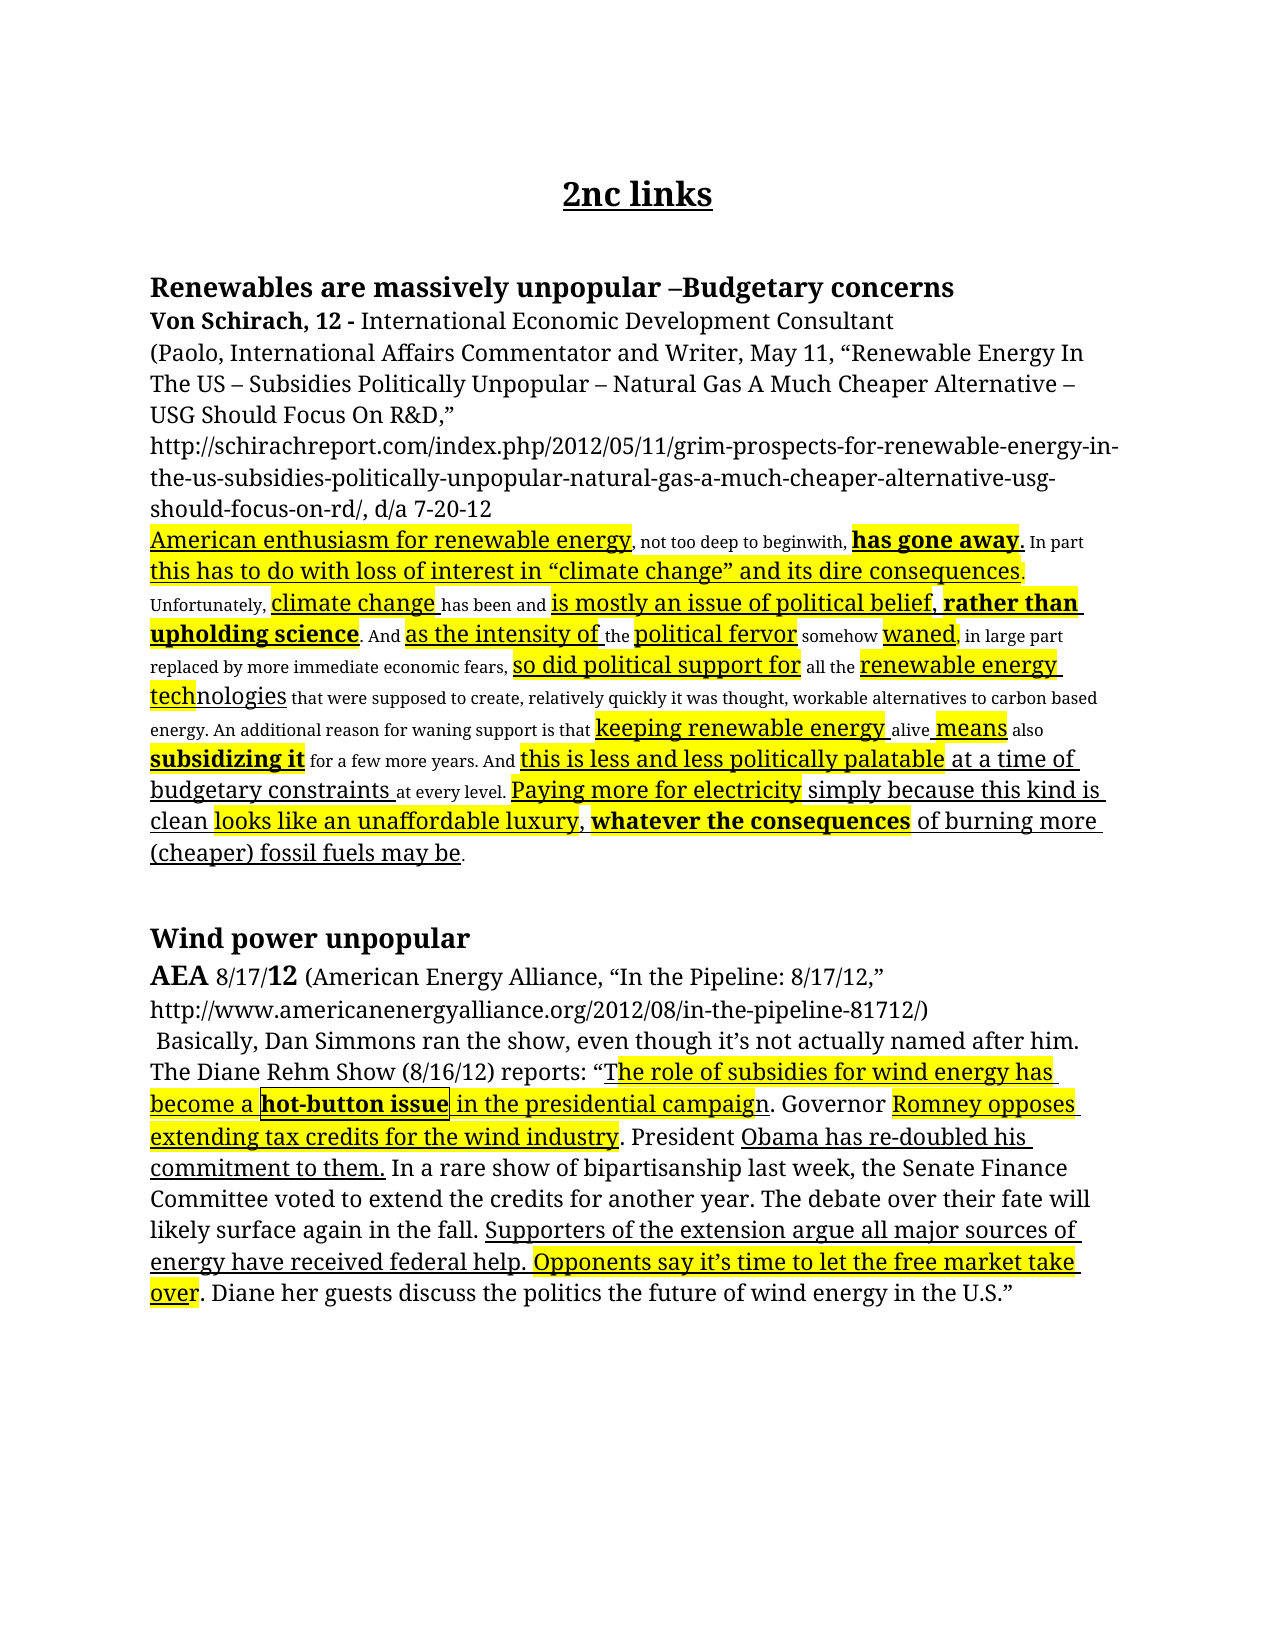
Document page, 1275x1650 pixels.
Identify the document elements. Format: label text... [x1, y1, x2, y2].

subtitle 2nc links [150, 171, 1125, 216]
subtitle Wind power unpopular [150, 920, 1125, 957]
text (Paolo, International Affairs Commentator and Writer, May 11, “Renewable Energy In The US – Subsidies Politically Unpopular – Natural Gas A Much Cheaper Alternative – USG Should Focus On R&D,” [150, 336, 1125, 430]
text Von Schirach, 12 - International Economic Development Consultant [150, 305, 1125, 336]
text AEA 8/17/12 (American Energy Alliance, “In the Pipeline: 8/17/12,” http://www.americanenergyalliance.org/2012/08/in-the-pipeline-81712/) [150, 957, 1125, 1025]
text Basically, Dan Simmons ran the show, even though it’s not actually named after him. The Diane Rehm Show (8/16/12) reports: “The role of subsidies for wind energy has become a hot-button issue in the presidential campaign. Governor Romney opposes extending tax credits for the wind industry. President Obama has re-doubled his commitment to them. In a rare show of bipartisanship last week, the Senate Finance Committee voted to extend the credits for another year. The debate over their fate will likely surface again in the fall. Supporters of the extension argue all major sources of energy have received federal help. Opponents say it’s time to let the free market take over. Diane her guests discuss the politics the future of wind energy in the U.S.” [150, 1025, 1125, 1308]
text http://schirachreport.com/index.php/2012/05/11/grim-prospects-for-renewable-energy-in-the-us-subsidies-politically-unpopular-natural-gas-a-much-cheaper-alternative-usg-should-focus-on-rd/, d/a 7-20-12 [150, 430, 1125, 524]
subtitle Renewables are massively unpopular –Budgetary concerns [150, 268, 1125, 305]
text American enthusiasm for renewable energy, not too deep to beginwith, has gone away. In part this has to do with loss of interest in “climate change” and its dire consequences. Unfortunately, climate change has been and is mostly an issue of political belief, rather than upholding science. And as the intensity of the political fervor somehow waned, in large part replaced by more immediate economic fears, so did political support for all the renewable energy technologies that were supposed to create, relatively quickly it was thought, workable alternatives to carbon based energy. An additional reason for waning support is that keeping renewable energy alive means also subsidizing it for a few more years. And this is less and less politically palatable at a time of budgetary constraints at every level. Paying more for electricity simply because this kind is clean looks like an unaffordable luxury, whatever the consequences of burning more (cheaper) fossil fuels may be. [150, 524, 1125, 868]
